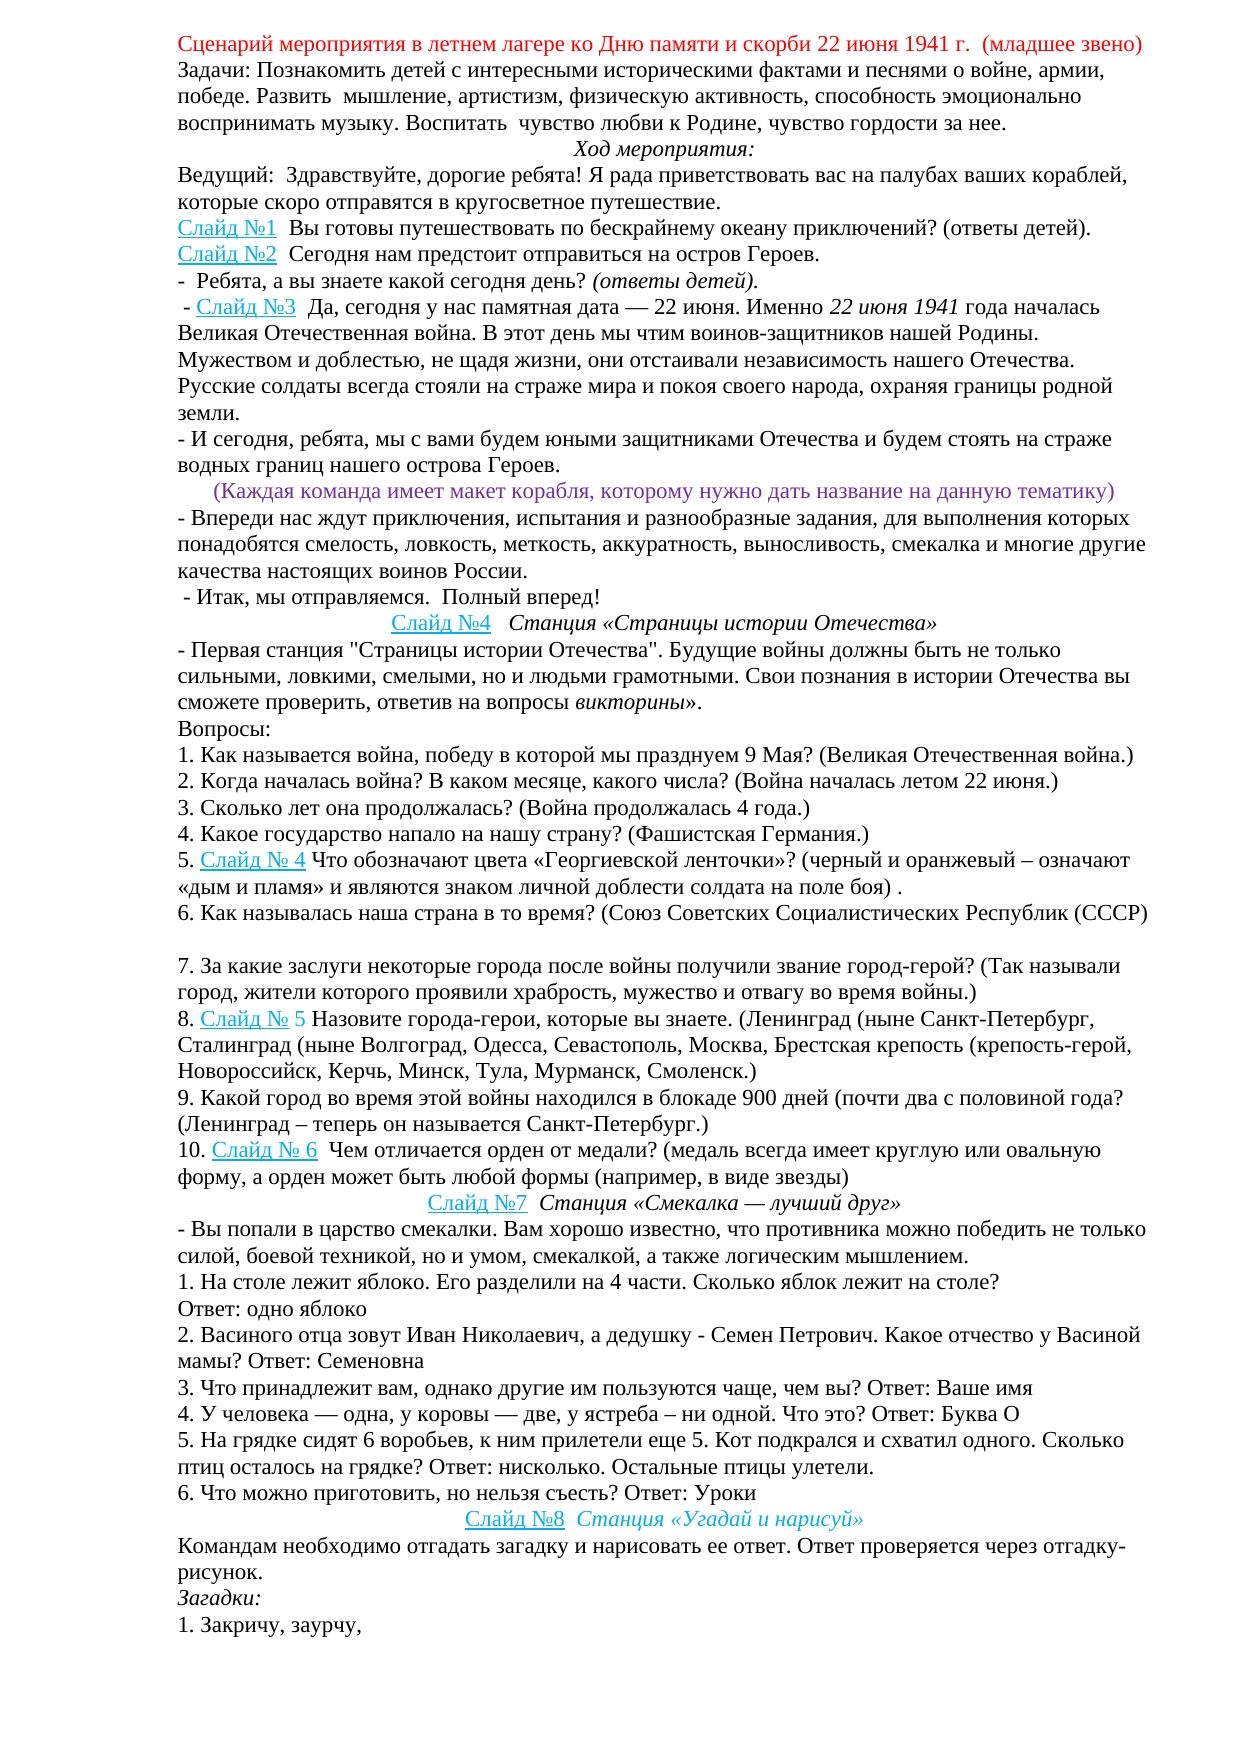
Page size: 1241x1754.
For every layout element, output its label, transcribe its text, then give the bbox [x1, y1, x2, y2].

text - И сегодня, ребята, мы с вами будем юными защитниками Отечества и будем стоять на страже водных границ нашего острова Героев. [177, 425, 1152, 478]
text - Вы попали в царство смекалки. Вам хорошо известно, что противника можно победить не только силой, боевой техникой, но и умом, смекалкой, а также логическим мышлением. [177, 1216, 1152, 1268]
text - Первая станция "Страницы истории Отечества". Будущие войны должны быть не только сильными, ловкими, смелыми, но и людьми грамотными. Свои познания в истории Отечества вы сможете проверить, ответив на вопросы викторины». [177, 636, 1152, 715]
text Вопросы: [177, 715, 1152, 741]
text Слайд №8 Станция «Угадай и нарисуй» [177, 1505, 1152, 1532]
text 5. Слайд № 4 Что обозначают цвета «Георгиевской ленточки»? (черный и оранжевый – означают «дым и пламя» и являются знаком личной доблести солдата на поле боя) . 6. Как называлась наша страна в то время? (Союз Советских Социалистических Республик (СССР) 7. За какие заслуги некоторые города после войны получили звание город-герой? (Так называли город, жители которого проявили храбрость, мужество и отвагу во время войны.) 8. Слайд № 5 Назовите города-герои, которые вы знаете. (Ленинград (ныне Санкт-Петербург, Сталинград (ныне Волгоград, Одесса, Севастополь, Москва, Брестская крепость (крепость-герой, Новороссийск, Керчь, Минск, Тула, Мурманск, Смоленск.) 9. Какой город во время этой войны находился в блокаде 900 дней (почти два с половиной года? (Ленинград – теперь он называется Санкт-Петербург.) 10. Слайд № 6 Чем отличается орден от медали? (медаль всегда имеет круглую или овальную форму, а орден может быть любой формы (например, в виде звезды) [177, 847, 1152, 1189]
text - Впереди нас ждут приключения, испытания и разнообразные задания, для выполнения которых понадобятся смелость, ловкость, меткость, аккуратность, выносливость, смекалка и многие другие качества настоящих воинов России. [177, 504, 1152, 583]
text - Итак, мы отправляемся. Полный вперед! [177, 583, 1152, 609]
text Ход мероприятия: [177, 135, 1152, 161]
text Командам необходимо отгадать загадку и нарисовать ее ответ. Ответ проверяется через отгадку-рисунок. [177, 1532, 1152, 1584]
text - Ребята, а вы знаете какой сегодня день? (ответы детей). [177, 267, 1152, 293]
text Слайд №2 Сегодня нам предстоит отправиться на остров Героев. [177, 240, 1152, 267]
text 1. Закричу, заурчу, [177, 1611, 1152, 1637]
text (Каждая команда имеет макет корабля, которому нужно дать название на данную тематику) [177, 478, 1152, 504]
text Слайд №1 Вы готовы путешествовать по бескрайнему океану приключений? (ответы детей). [177, 214, 1152, 240]
text Ведущий: Здравствуйте, дорогие ребята! Я рада приветствовать вас на палубах ваших кораблей, которые скоро отправятся в кругосветное путешествие. [177, 161, 1152, 214]
text Сценарий мероприятия в летнем лагере ко Дню памяти и скорби 22 июня 1941 г. (младшее звено) [177, 29, 1152, 56]
text 1. Как называется война, победу в которой мы празднуем 9 Мая? (Великая Отечественная война.) 2. Когда началась война? В каком месяце, какого числа? (Война началась летом 22 июня.) 3. Сколько лет она продолжалась? (Война продолжалась 4 года.) [177, 741, 1152, 820]
text Слайд №4 Станция «Страницы истории Отечества» [177, 609, 1152, 636]
text Ответ: одно яблоко 2. Васиного отца зовут Иван Николаевич, а дедушку - Семен Петрович. Какое отчество у Васиной мамы? Ответ: Семеновна 3. Что принадлежит вам, однако другие им пользуются чаще, чем вы? Ответ: Ваше имя 4. У человека — одна, у коровы — две, у ястреба – ни одной. Что это? Ответ: Буква О 5. На грядке сидят 6 воробьев, к ним прилетели еще 5. Кот подкрался и схватил одного. Сколько птиц осталось на грядке? Ответ: нисколько. Остальные птицы улетели. 6. Что можно приготовить, но нельзя съесть? Ответ: Уроки [177, 1294, 1152, 1505]
text 1. На столе лежит яблоко. Его разделили на 4 части. Сколько яблок лежит на столе? [177, 1268, 1152, 1294]
text Загадки: [177, 1584, 1152, 1611]
text Слайд №7 Станция «Смекалка — лучший друг» [177, 1189, 1152, 1216]
text 4. Какое государство напало на нашу страну? (Фашистская Германия.) [177, 820, 1152, 847]
text Задачи: Познакомить детей с интересными историческими фактами и песнями о войне, армии, победе. Развить мышление, артистизм, физическую активность, способность эмоционально воспринимать музыку. Воспитать чувство любви к Родине, чувство гордости за нее. [177, 56, 1152, 135]
text - Слайд №3 Да, сегодня у нас памятная дата — 22 июня. Именно 22 июня 1941 года началась Великая Отечественная война. В этот день мы чтим воинов-защитников нашей Родины. Мужеством и доблестью, не щадя жизни, они отстаивали независимость нашего Отечества. Русские солдаты всегда стояли на страже мира и покоя своего народа, охраняя границы родной земли. [177, 293, 1152, 425]
